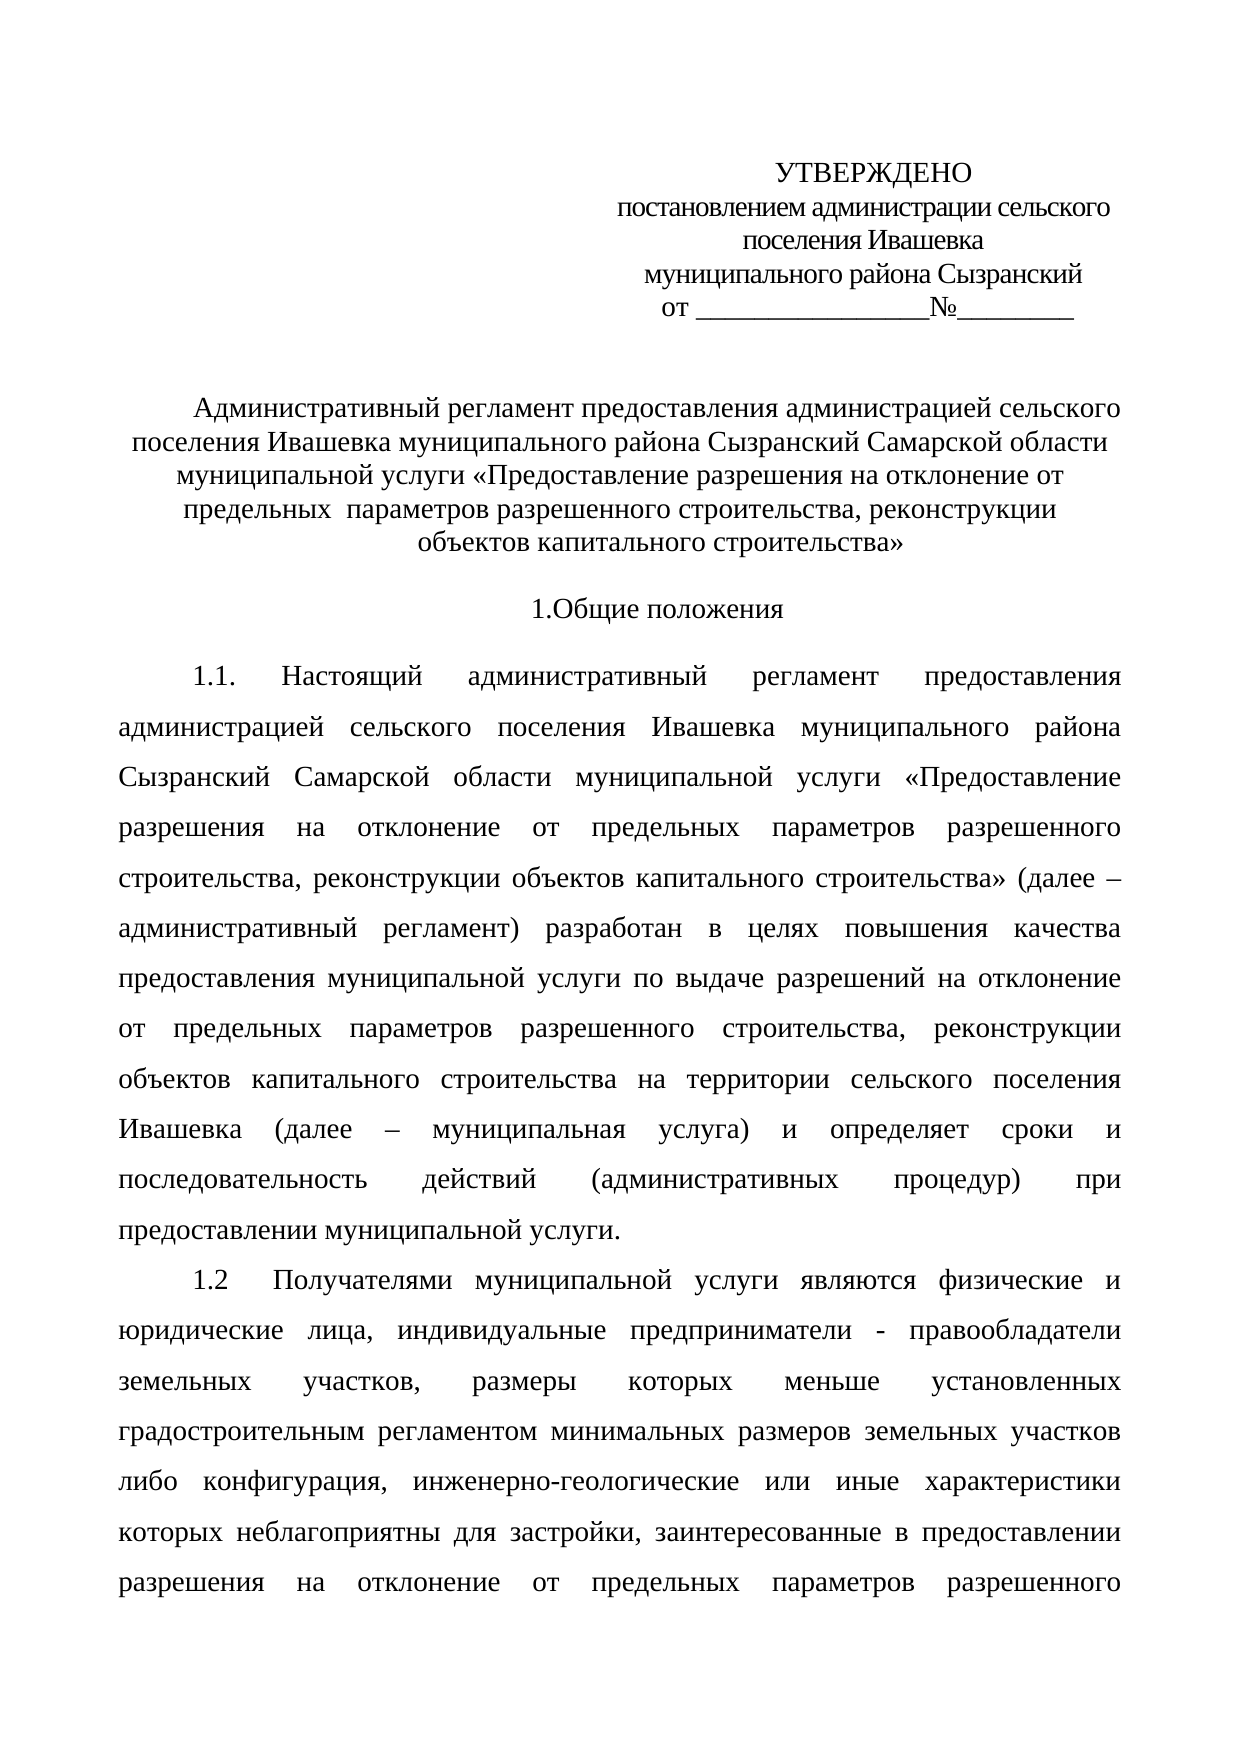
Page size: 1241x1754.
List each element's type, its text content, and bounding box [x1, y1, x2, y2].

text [118, 1262, 1122, 1598]
text муниципального района Сызранский [605, 256, 1122, 289]
text 1.Общие положения [118, 591, 1122, 625]
text 1.1. Настоящий административный регламент предоставления администрацией сельского поселения Ивашевка муниципального района Сызранский Самарской области муниципальной услуги «Предоставление разрешения на отклонение от предельных параметров разрешенного строительства, реконструкции объектов капитального строительства» (далее – административный регламент) разработан в целях повышения качества предоставления муниципальной услуги по выдаче разрешений на отклонение от предельных параметров разрешенного строительства, реконструкции объектов капитального строительства на территории сельского поселения Ивашевка (далее – муниципальная услуга) и определяет сроки и последовательность действий (административных процедур) при предоставлении муниципальной услуги. [118, 658, 1122, 1245]
text объектов капитального строительства» [118, 524, 1122, 558]
text УТВЕРЖДЕНО [118, 155, 1122, 189]
text Административный регламент предоставления администрацией сельского поселения Ивашевка муниципального района Сызранский Самарской области муниципальной услуги «Предоставление разрешения на отклонение от предельных параметров разрешенного строительства, реконструкции [118, 390, 1122, 524]
text постановлением администрации сельского поселения Ивашевка [605, 189, 1122, 256]
text от ________________№________ [605, 289, 1122, 323]
